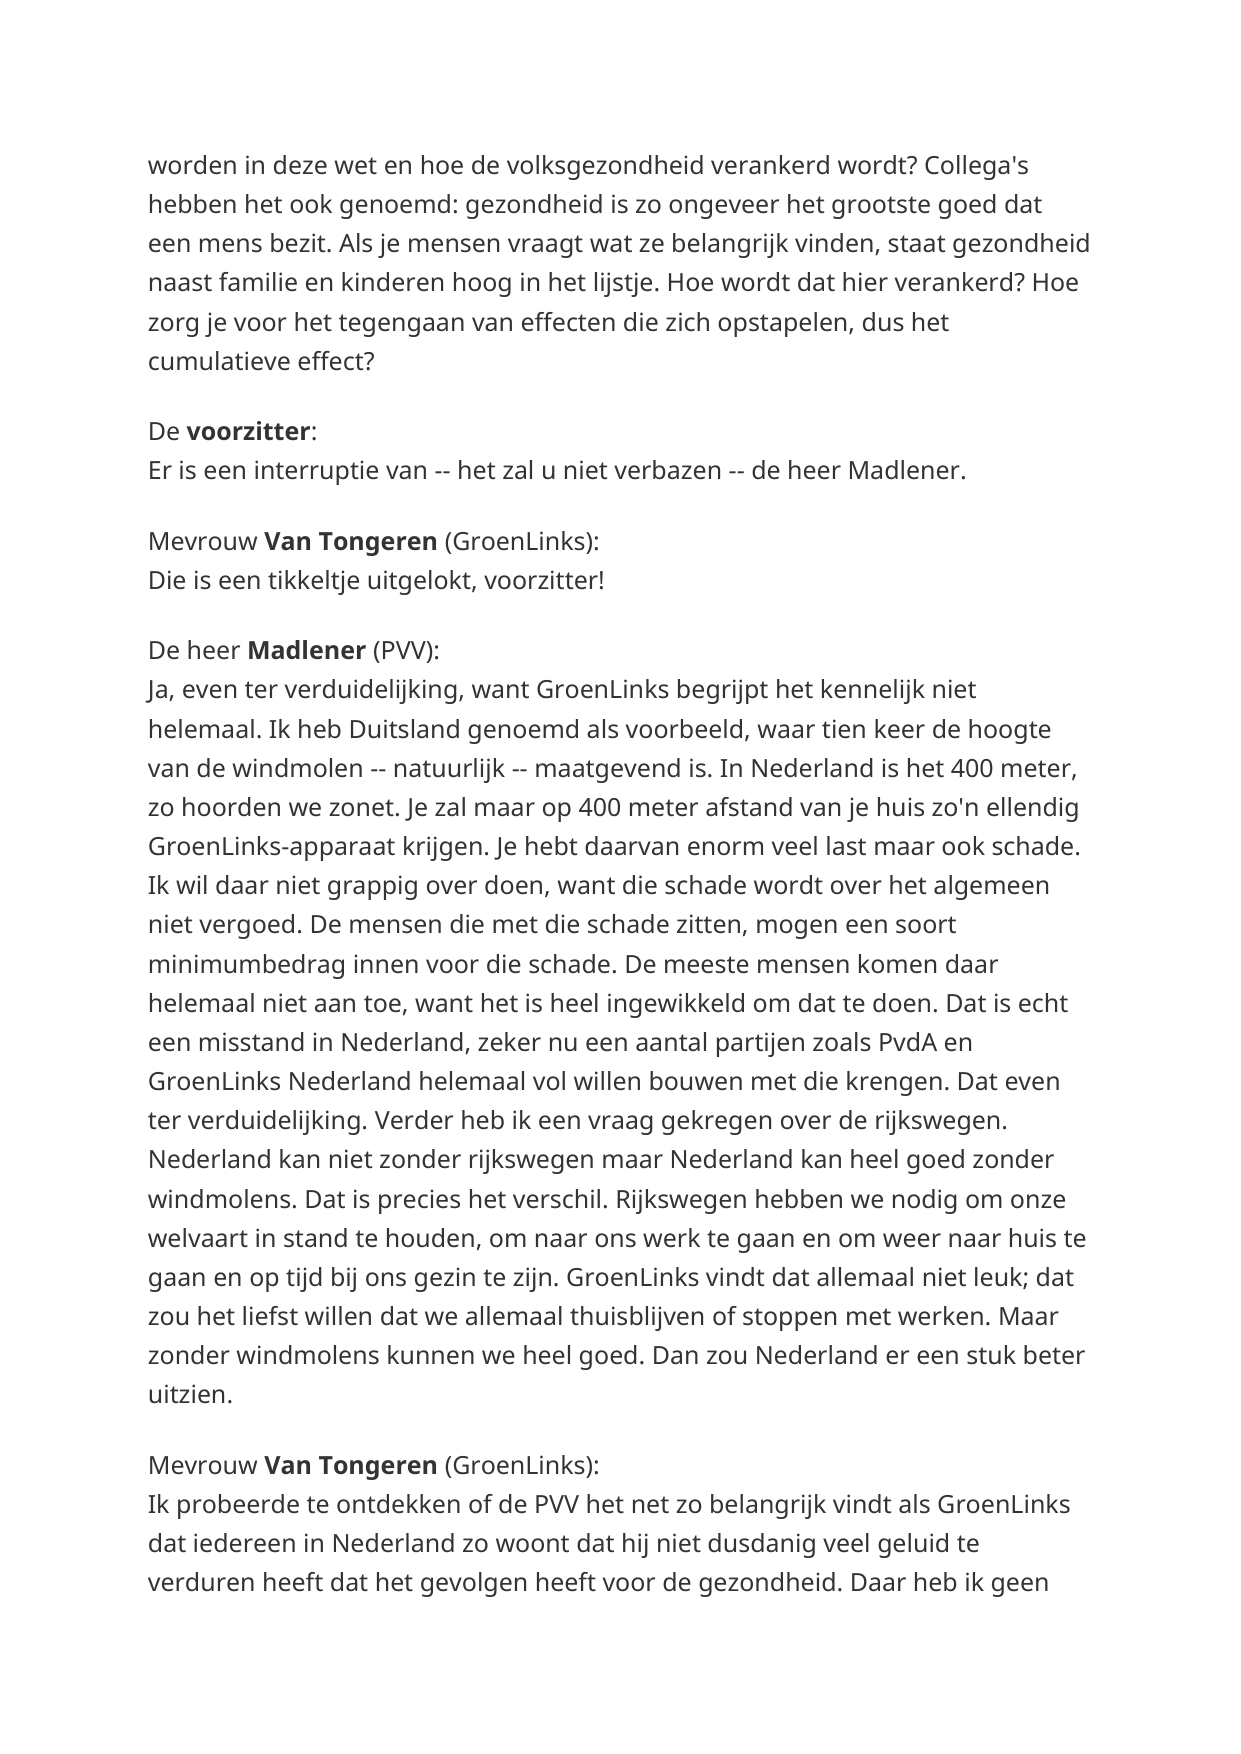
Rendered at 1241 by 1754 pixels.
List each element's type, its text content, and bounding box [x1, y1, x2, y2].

text De heer Madlener (PVV): Ja, even ter verduidelijking, want GroenLinks begrijpt het kennelijk niet helemaal. Ik heb Duitsland genoemd als voorbeeld, waar tien keer de hoogte van de windmolen -- natuurlijk -- maatgevend is. In Nederland is het 400 meter, zo hoorden we zonet. Je zal maar op 400 meter afstand van je huis zo'n ellendig GroenLinks-apparaat krijgen. Je hebt daarvan enorm veel last maar ook schade. Ik wil daar niet grappig over doen, want die schade wordt over het algemeen niet vergoed. De mensen die met die schade zitten, mogen een soort minimumbedrag innen voor die schade. De meeste mensen komen daar helemaal niet aan toe, want het is heel ingewikkeld om dat te doen. Dat is echt een misstand in Nederland, zeker nu een aantal partijen zoals PvdA en GroenLinks Nederland helemaal vol willen bouwen met die krengen. Dat even ter verduidelijking. Verder heb ik een vraag gekregen over de rijkswegen. Nederland kan niet zonder rijkswegen maar Nederland kan heel goed zonder windmolens. Dat is precies het verschil. Rijkswegen hebben we nodig om onze welvaart in stand te houden, om naar ons werk te gaan en om weer naar huis te gaan en op tijd bij ons gezin te zijn. GroenLinks vindt dat allemaal niet leuk; dat zou het liefst willen dat we allemaal thuisblijven of stoppen met werken. Maar zonder windmolens kunnen we heel goed. Dan zou Nederland er een stuk beter uitzien. [148, 633, 1093, 1411]
text Mevrouw Van Tongeren (GroenLinks): Die is een tikkeltje uitgelokt, voorzitter! [148, 523, 1093, 597]
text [148, 148, 1093, 377]
text De voorzitter: Er is een interruptie van -- het zal u niet verbazen -- de heer Madlener. [148, 414, 1093, 487]
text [148, 1448, 1093, 1599]
